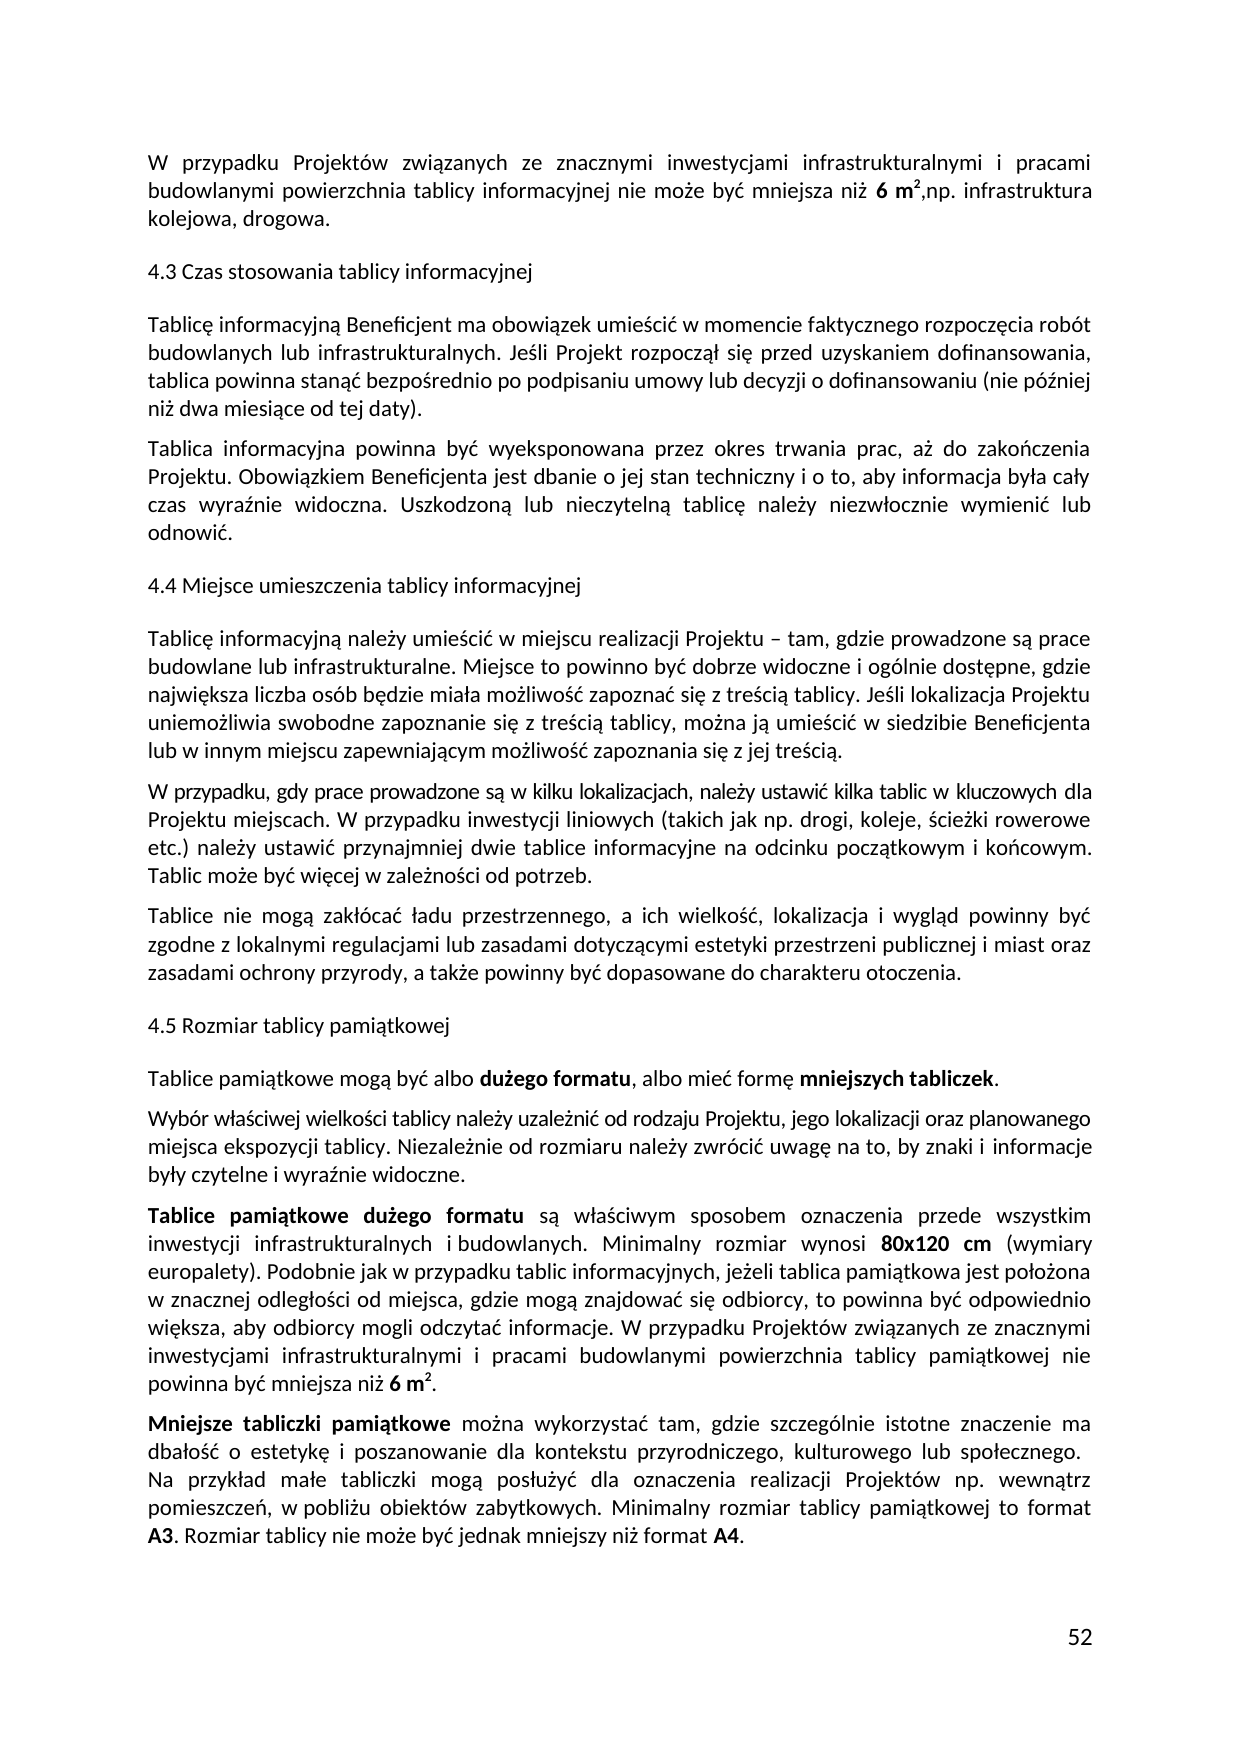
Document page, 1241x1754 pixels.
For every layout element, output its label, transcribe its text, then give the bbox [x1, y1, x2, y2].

text Mniejsze tabliczki pamiątkowe można wykorzystać tam, gdzie szczególnie istotne znaczenie ma dbałość o estetykę i poszanowanie dla kontekstu przyrodniczego, kulturowego lub społecznego. Na przykład małe tabliczki mogą posłużyć dla oznaczenia realizacji Projektów np. wewnątrz pomieszczeń, w pobliżu obiektów zabytkowych. Minimalny rozmiar tablicy pamiątkowej to format A3. Rozmiar tablicy nie może być jednak mniejszy niż format A4. [148, 1409, 1092, 1549]
text W przypadku Projektów związanych ze znacznymi inwestycjami infrastrukturalnymi i pracami budowlanymi powierzchnia tablicy informacyjnej nie może być mniejsza niż 6 m2,np. infrastruktura kolejowa, drogowa. [148, 148, 1092, 232]
text 4.5 Rozmiar tablicy pamiątkowej [148, 1011, 1092, 1039]
text 4.3 Czas stosowania tablicy informacyjnej [148, 257, 1092, 285]
text Tablice pamiątkowe dużego formatu są właściwym sposobem oznaczenia przede wszystkim inwestycji infrastrukturalnych i budowlanych. Minimalny rozmiar wynosi 80x120 cm (wymiary europalety). Podobnie jak w przypadku tablic informacyjnych, jeżeli tablica pamiątkowa jest położona w znacznej odległości od miejsca, gdzie mogą znajdować się odbiorcy, to powinna być odpowiednio większa, aby odbiorcy mogli odczytać informacje. W przypadku Projektów związanych ze znacznymi inwestycjami infrastrukturalnymi i pracami budowlanymi powierzchnia tablicy pamiątkowej nie powinna być mniejsza niż 6 m2. [148, 1201, 1092, 1397]
text Tablice pamiątkowe mogą być albo dużego formatu, albo mieć formę mniejszych tabliczek. [148, 1064, 1092, 1092]
text W przypadku, gdy prace prowadzone są w kilku lokalizacjach, należy ustawić kilka tablic w kluczowych dla Projektu miejscach. W przypadku inwestycji liniowych (takich jak np. drogi, koleje, ścieżki rowerowe etc.) należy ustawić przynajmniej dwie tablice informacyjne na odcinku początkowym i końcowym. Tablic może być więcej w zależności od potrzeb. [148, 777, 1092, 889]
text Wybór właściwej wielkości tablicy należy uzależnić od rodzaju Projektu, jego lokalizacji oraz planowanego miejsca ekspozycji tablicy. Niezależnie od rozmiaru należy zwrócić uwagę na to, by znaki i informacje były czytelne i wyraźnie widoczne. [148, 1104, 1092, 1188]
text Tablica informacyjna powinna być wyeksponowana przez okres trwania prac, aż do zakończenia Projektu. Obowiązkiem Beneficjenta jest dbanie o jej stan techniczny i o to, aby informacja była cały czas wyraźnie widoczna. Uszkodzoną lub nieczytelną tablicę należy niezwłocznie wymienić lub odnowić. [148, 434, 1092, 546]
text Tablicę informacyjną Beneficjent ma obowiązek umieścić w momencie faktycznego rozpoczęcia robót budowlanych lub infrastrukturalnych. Jeśli Projekt rozpoczął się przed uzyskaniem dofinansowania, tablica powinna stanąć bezpośrednio po podpisaniu umowy lub decyzji o dofinansowaniu (nie później niż dwa miesiące od tej daty). [148, 310, 1092, 422]
text Tablicę informacyjną należy umieścić w miejscu realizacji Projektu – tam, gdzie prowadzone są prace budowlane lub infrastrukturalne. Miejsce to powinno być dobrze widoczne i ogólnie dostępne, gdzie największa liczba osób będzie miała możliwość zapoznać się z treścią tablicy. Jeśli lokalizacja Projektu uniemożliwia swobodne zapoznanie się z treścią tablicy, można ją umieścić w siedzibie Beneficjenta lub w innym miejscu zapewniającym możliwość zapoznania się z jej treścią. [148, 624, 1092, 764]
text Tablice nie mogą zakłócać ładu przestrzennego, a ich wielkość, lokalizacja i wygląd powinny być zgodne z lokalnymi regulacjami lub zasadami dotyczącymi estetyki przestrzeni publicznej i miast oraz zasadami ochrony przyrody, a także powinny być dopasowane do charakteru otoczenia. [148, 902, 1092, 986]
text 4.4 Miejsce umieszczenia tablicy informacyjnej [148, 571, 1092, 599]
